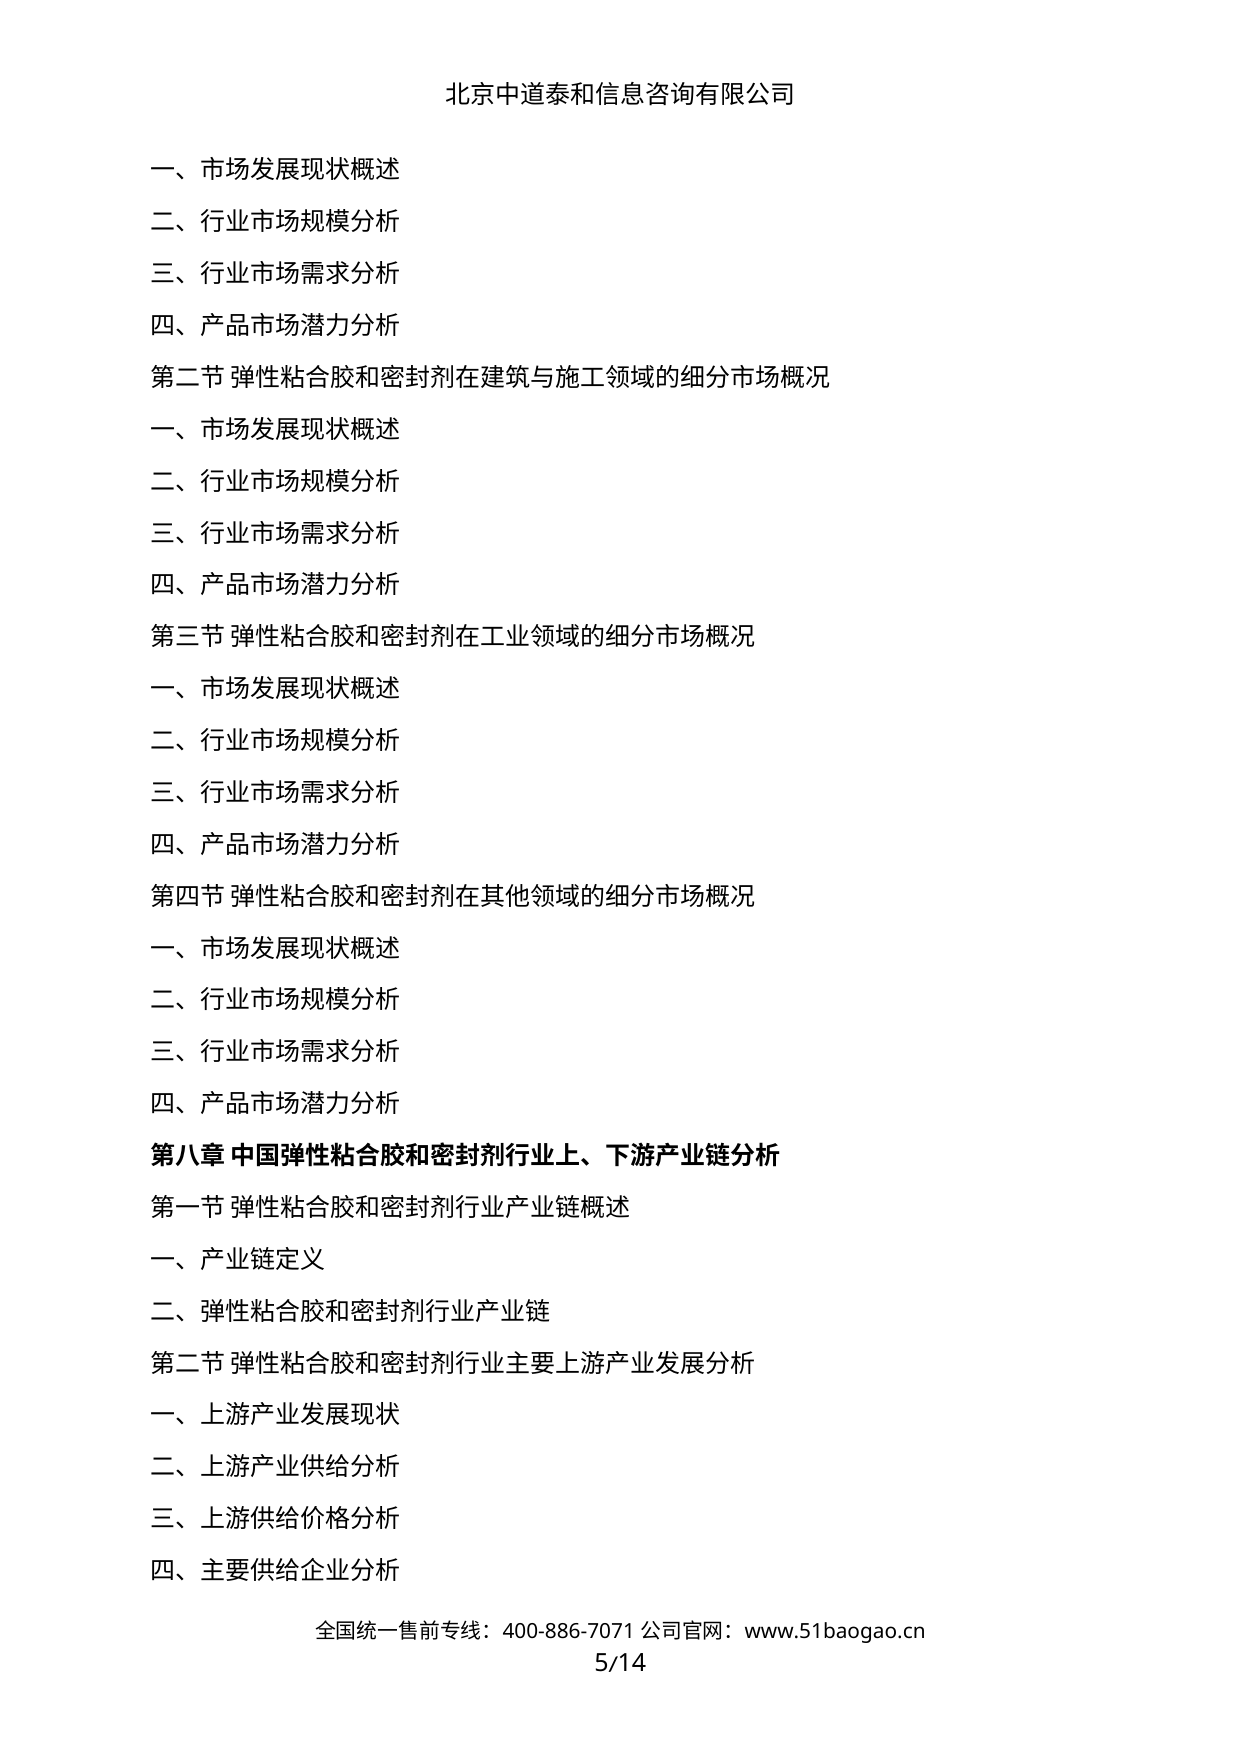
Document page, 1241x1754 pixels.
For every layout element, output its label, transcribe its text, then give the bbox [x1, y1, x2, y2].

text 二、行业市场规模分析 [150, 980, 1090, 1016]
text 一、产业链定义 [150, 1239, 1090, 1276]
text 三、行业市场需求分析 [150, 513, 1090, 549]
text 二、上游产业供给分析 [150, 1447, 1090, 1483]
text 一、市场发展现状概述 [150, 409, 1090, 446]
text 第一节 弹性粘合胶和密封剂行业产业链概述 [150, 1187, 1090, 1224]
text 四、产品市场潜力分析 [150, 824, 1090, 861]
text 四、产品市场潜力分析 [150, 1084, 1090, 1120]
text 三、行业市场需求分析 [150, 772, 1090, 809]
text 第三节 弹性粘合胶和密封剂在工业领域的细分市场概况 [150, 617, 1090, 653]
text 二、行业市场规模分析 [150, 721, 1090, 757]
text 二、弹性粘合胶和密封剂行业产业链 [150, 1291, 1090, 1327]
text 三、上游供给价格分析 [150, 1499, 1090, 1535]
text 一、市场发展现状概述 [150, 150, 1090, 186]
text 第二节 弹性粘合胶和密封剂在建筑与施工领域的细分市场概况 [150, 357, 1090, 394]
text 一、市场发展现状概述 [150, 669, 1090, 705]
text 一、上游产业发展现状 [150, 1395, 1090, 1431]
text 四、主要供给企业分析 [150, 1551, 1090, 1587]
text 二、行业市场规模分析 [150, 202, 1090, 238]
text 三、行业市场需求分析 [150, 1032, 1090, 1068]
text 三、行业市场需求分析 [150, 254, 1090, 290]
text 二、行业市场规模分析 [150, 461, 1090, 497]
text 四、产品市场潜力分析 [150, 565, 1090, 601]
text 第四节 弹性粘合胶和密封剂在其他领域的细分市场概况 [150, 876, 1090, 912]
text 四、产品市场潜力分析 [150, 306, 1090, 342]
text 第二节 弹性粘合胶和密封剂行业主要上游产业发展分析 [150, 1343, 1090, 1379]
text 一、市场发展现状概述 [150, 928, 1090, 964]
text 第八章 中国弹性粘合胶和密封剂行业上、下游产业链分析 [150, 1136, 1090, 1172]
